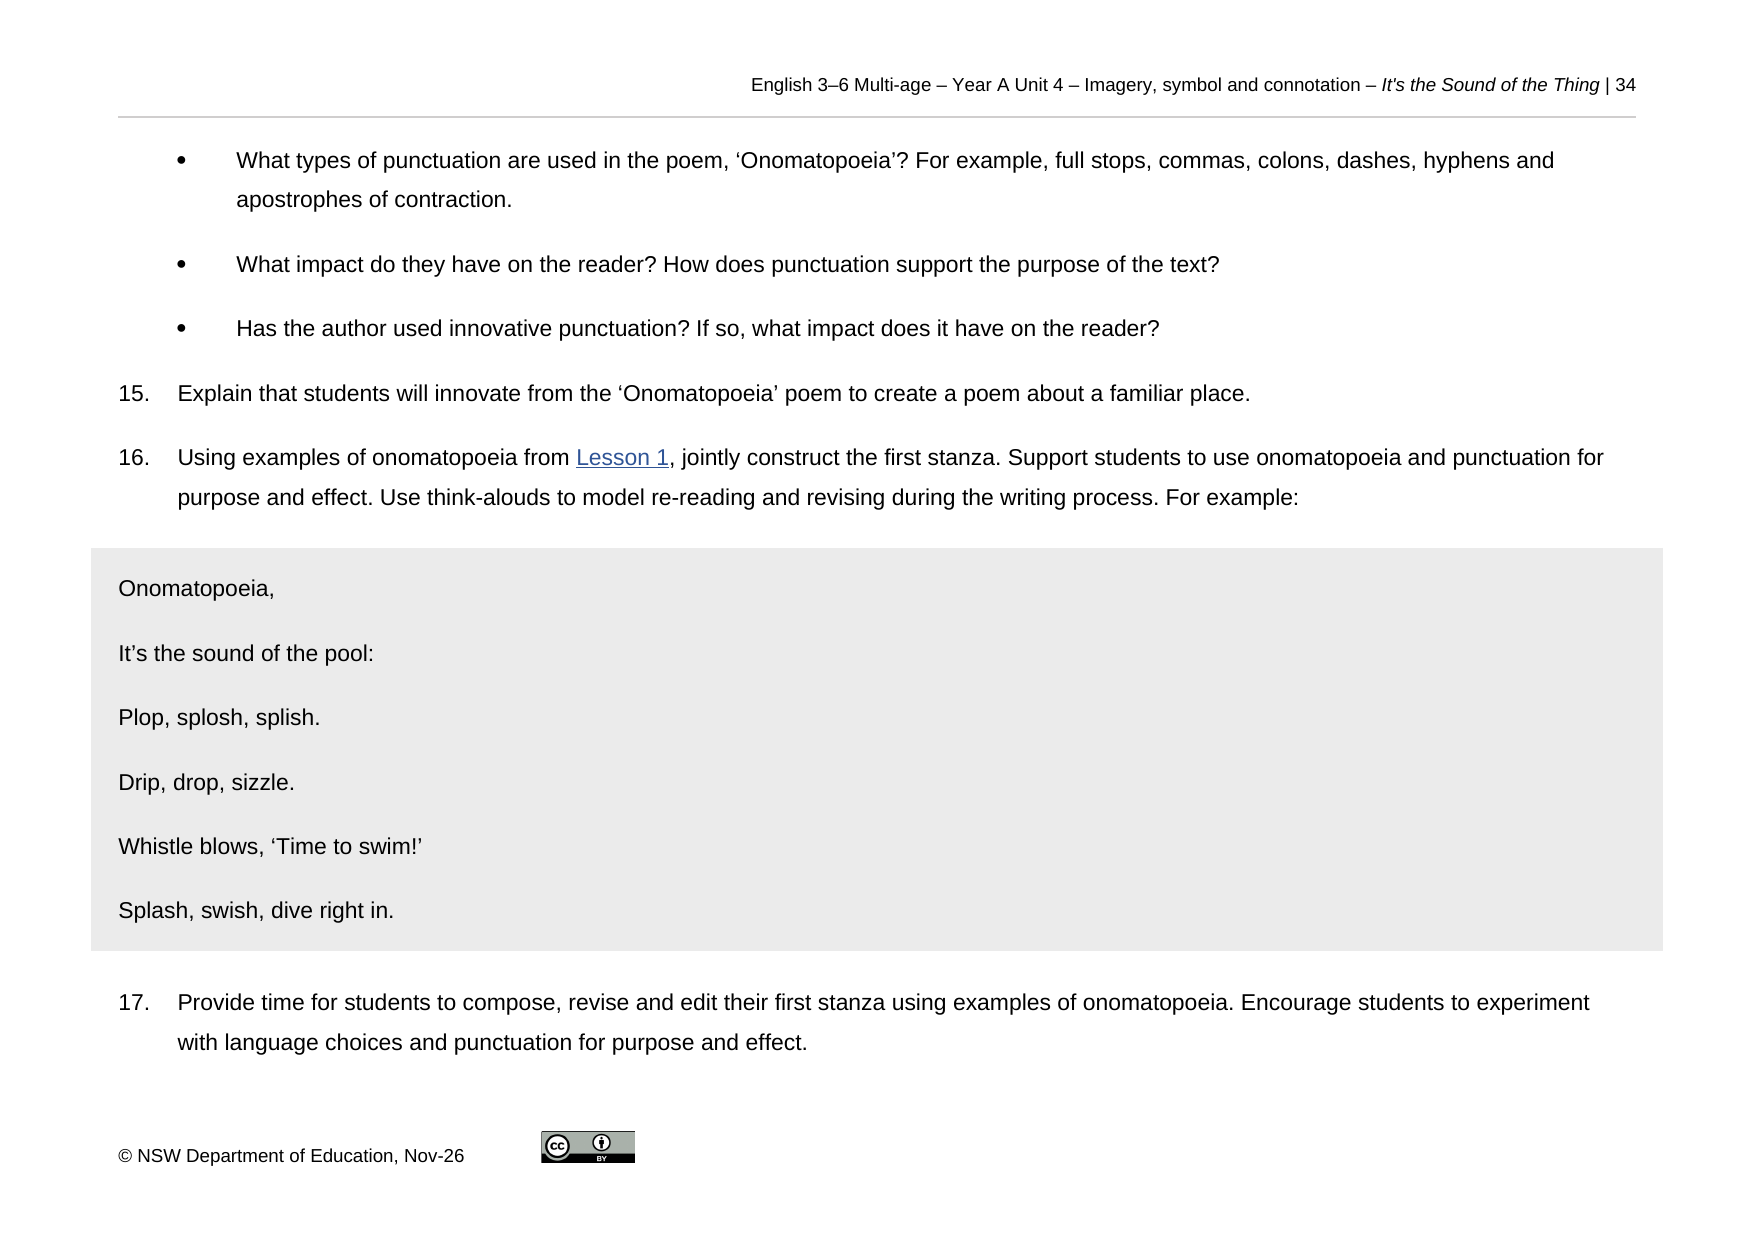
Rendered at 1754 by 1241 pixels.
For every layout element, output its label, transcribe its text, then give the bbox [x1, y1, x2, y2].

text Drip, drop, sizzle. [97, 741, 1657, 795]
text It’s the sound of the pool: [97, 612, 1657, 666]
list Explain that students will innovate from the ‘Onomatopoeia’ poem to create a poem about a familiar place. [118, 379, 1636, 406]
list Using examples of onomatopoeia from Lesson 1, jointly construct the first stanza. Support students to use onomatopoeia and punctuation for purpose and effect. Use think-alouds to model re-reading and revising during the writing process. For example: [118, 444, 1636, 510]
text Onomatopoeia, [97, 554, 1657, 601]
list What impact do they have on the reader? How does punctuation support the purpose of the text? [177, 251, 1636, 277]
text Plop, splosh, splish. [97, 677, 1657, 730]
text Whistle blows, ‘Time to swim!’ [97, 806, 1657, 859]
picture [541, 1131, 635, 1163]
text Splash, swish, dive right in. [97, 870, 1657, 944]
list Has the author used innovative punctuation? If so, what impact does it have on the reader? [177, 315, 1636, 341]
list Provide time for students to compose, revise and edit their first stanza using examples of onomatopoeia. Encourage students to experiment with language choices and punctuation for purpose and effect. [118, 989, 1636, 1055]
list What types of punctuation are used in the poem, ‘Onomatopoeia’? For example, full stops, commas, colons, dashes, hyphens and apostrophes of contraction. [177, 147, 1636, 212]
